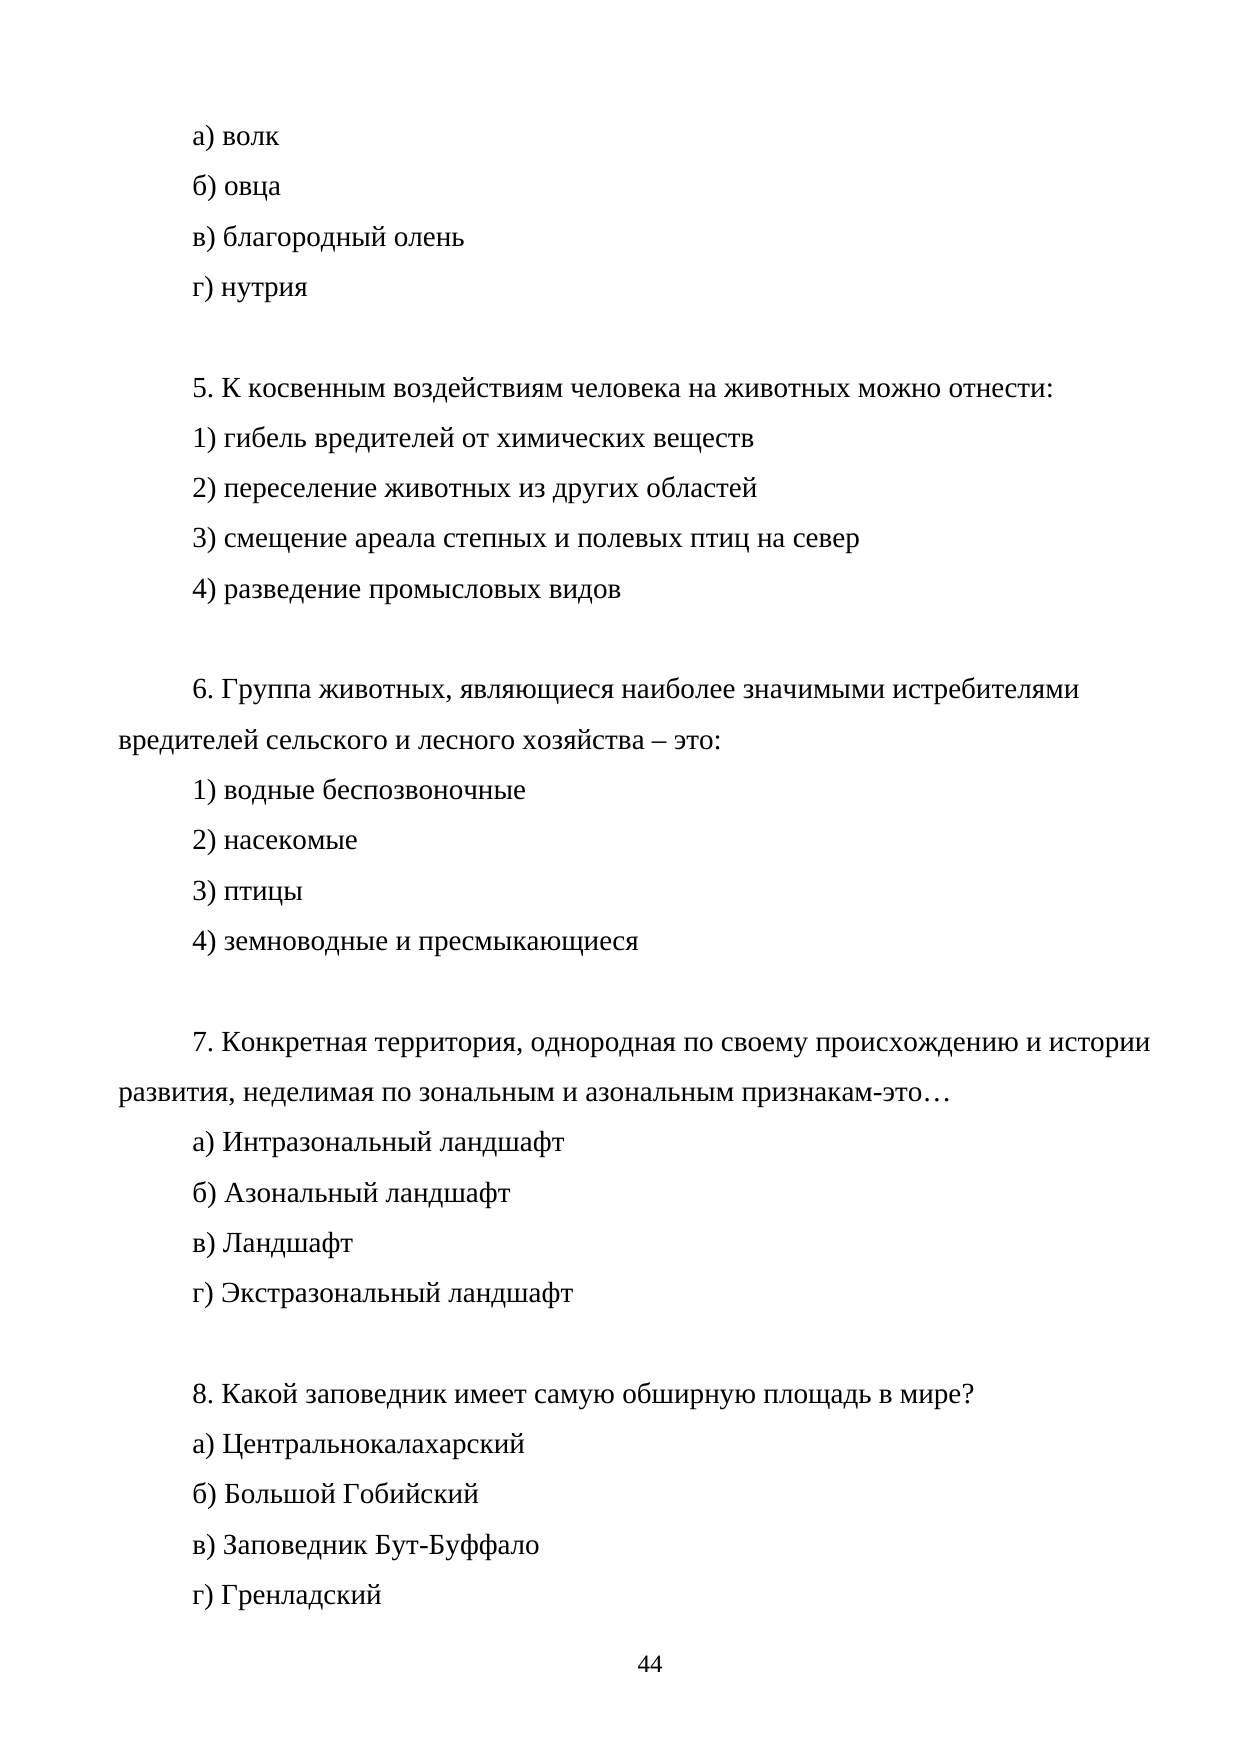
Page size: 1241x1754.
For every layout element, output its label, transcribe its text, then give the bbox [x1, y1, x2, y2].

text 3) смещение ареала степных и полевых птиц на север [118, 521, 1181, 554]
text 8. Какой заповедник имеет самую обширную площадь в мире? [118, 1376, 1181, 1409]
text г) Экстразональный ландшафт [118, 1275, 1181, 1309]
text а) Центральнокалахарский [118, 1426, 1181, 1460]
text 4) разведение промысловых видов [118, 571, 1181, 604]
list 4) земноводные и пресмыкающиеся [118, 923, 1181, 957]
text 7. Конкретная территория, однородная по своему происхождению и истории развития, неделимая по зональным и азональным признакам-это… [118, 1024, 1181, 1108]
text 6. Группа животных, являющиеся наиболее значимыми истребителями вредителей сельского и лесного хозяйства – это: [118, 672, 1181, 755]
text а) Интразональный ландшафт [118, 1124, 1181, 1158]
text 3) птицы [118, 873, 1181, 906]
text 2) насекомые [118, 822, 1181, 856]
text 1) гибель вредителей от химических веществ [118, 420, 1181, 453]
text 1) водные беспозвоночные [118, 772, 1181, 806]
text в) Ландшафт [118, 1225, 1181, 1258]
text г) нутрия [118, 269, 1181, 303]
text 5. К косвенным воздействиям человека на животных можно отнести: [118, 370, 1181, 403]
text б) Большой Гобийский [118, 1477, 1181, 1510]
text 2) переселение животных из других областей [118, 470, 1181, 504]
text в) благородный олень [118, 219, 1181, 252]
text в) Заповедник Бут-Буффало [118, 1527, 1181, 1560]
text г) Гренладский [118, 1577, 1181, 1611]
text б) овца [118, 168, 1181, 202]
text б) Азональный ландшафт [118, 1175, 1181, 1208]
text а) волк [118, 118, 1181, 152]
